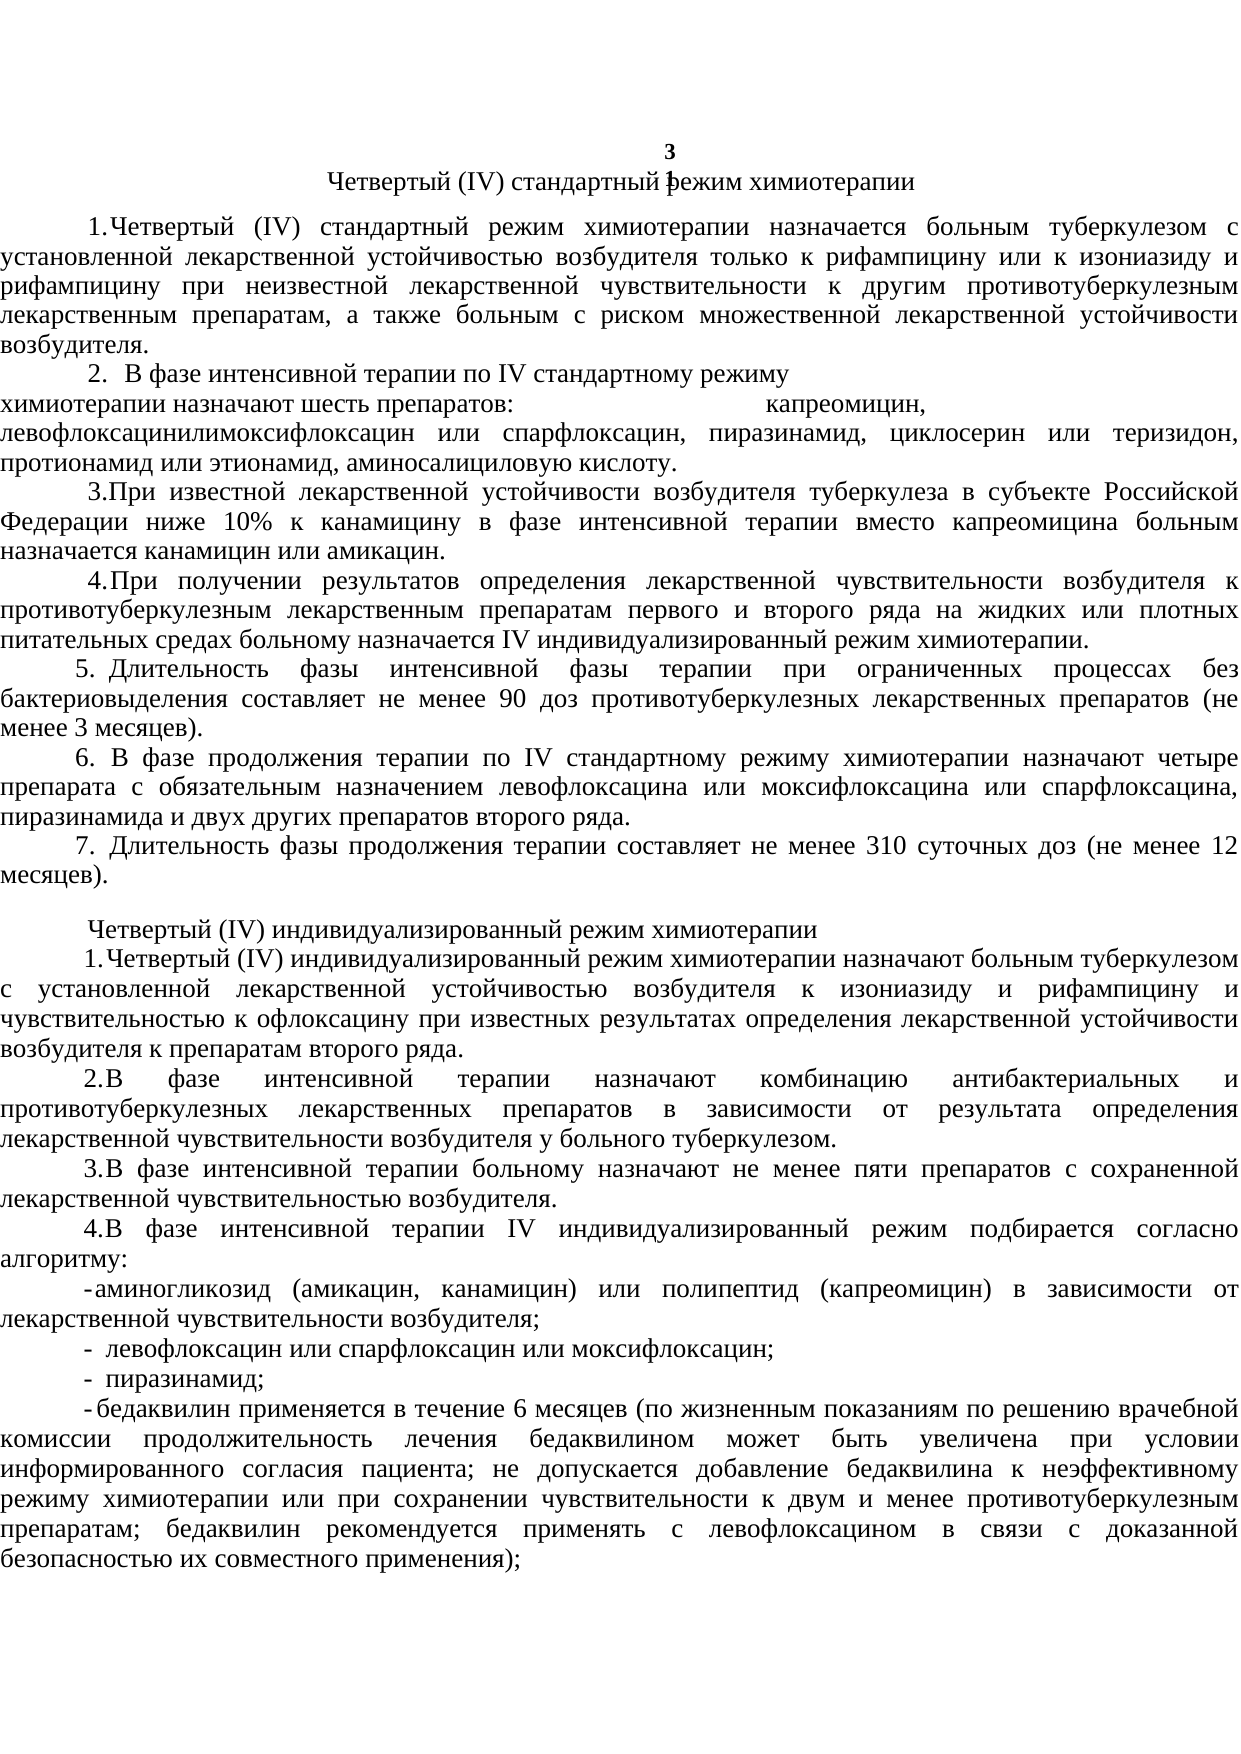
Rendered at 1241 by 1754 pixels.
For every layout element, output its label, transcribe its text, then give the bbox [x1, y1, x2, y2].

list левофлоксацин или спарфлоксацин или моксифлоксацин; [0, 1334, 1240, 1364]
list Четвертый (IV) стандартный режим химиотерапии назначается больным туберкулезом с установленной лекарственной устойчивостью возбудителя только к рифампицину или к изониазиду и рифампицину при неизвестной лекарственной чувствительности к другим противотуберкулезным лекарственным препаратам, а также больным с риском множественной лекарственной устойчивости возбудителя. [0, 212, 1240, 359]
list В фазе интенсивной терапии больному назначают не менее пяти препаратов с сохраненной лекарственной чувствительностью возбудителя. [0, 1154, 1240, 1214]
list аминогликозид (амикацин, канамицин) или полипептид (капреомицин) в зависимости от лекарственной чувствительности возбудителя; [0, 1274, 1240, 1334]
list Длительность фазы продолжения терапии составляет не менее 310 суточных доз (не менее 12 месяцев). [0, 831, 1240, 890]
list Длительность фазы интенсивной фазы терапии при ограниченных процессах без бактериовыделения составляет не менее 90 доз противотуберкулезных лекарственных препаратов (не менее 3 месяцев). [0, 654, 1240, 742]
list бедаквилин применяется в течение 6 месяцев (по жизненным показаниям по решению врачебной комиссии продолжительность лечения бедаквилином может быть увеличена при условии информированного согласия пациента; не допускается добавление бедаквилина к неэффективному режиму химиотерапии или при сохранении чувствительности к двум и менее противотуберкулезным препаратам; бедаквилин рекомендуется применять с левофлоксацином в связи с доказанной безопасностью их совместного применения); [0, 1394, 1240, 1574]
list При получении результатов определения лекарственной чувствительности возбудителя к противотуберкулезным лекарственным препаратам первого и второго ряда на жидких или плотных питательных средах больному назначается IV индивидуализированный режим химиотерапии. [0, 566, 1240, 654]
text Четвертый (IV) стандартный режим химиотерапии [2, 169, 1240, 196]
list В фазе интенсивной терапии назначают комбинацию антибактериальных и противотуберкулезных лекарственных препаратов в зависимости от результата определения лекарственной чувствительности возбудителя у больного туберкулезом. [0, 1064, 1240, 1154]
list В фазе интенсивной терапии по IV стандартному режиму [0, 359, 1240, 389]
list В фазе продолжения терапии по IV стандартному режиму химиотерапии назначают четыре препарата с обязательным назначением левофлоксацина или моксифлоксацина или спарфлоксацина, пиразинамида и двух других препаратов второго ряда. [0, 742, 1240, 831]
text левофлоксацинилимоксифлоксацин или спарфлоксацин, пиразинамид, циклосерин или теризидон, протионамид или этионамид, аминосалициловую кислоту. [0, 418, 1240, 477]
text Четвертый (IV) индивидуализированный режим химиотерапии [0, 917, 1240, 944]
list При известной лекарственной устойчивости возбудителя туберкулеза в субъекте Российской Федерации ниже 10% к канамицину в фазе интенсивной терапии вместо капреомицина больным назначается канамицин или амикацин. [0, 477, 1240, 566]
text химиотерапии назначают шесть препаратов: капреомицин, [0, 389, 1240, 418]
list Четвертый (IV) индивидуализированный режим химиотерапии назначают больным туберкулезом с установленной лекарственной устойчивостью возбудителя к изониазиду и рифампицину и чувствительностью к офлоксацину при известных результатах определения лекарственной устойчивости возбудителя к препаратам второго ряда. [0, 944, 1240, 1064]
list пиразинамид; [0, 1364, 1240, 1394]
list В фазе интенсивной терапии IV индивидуализированный режим подбирается согласно алгоритму: [0, 1214, 1240, 1274]
